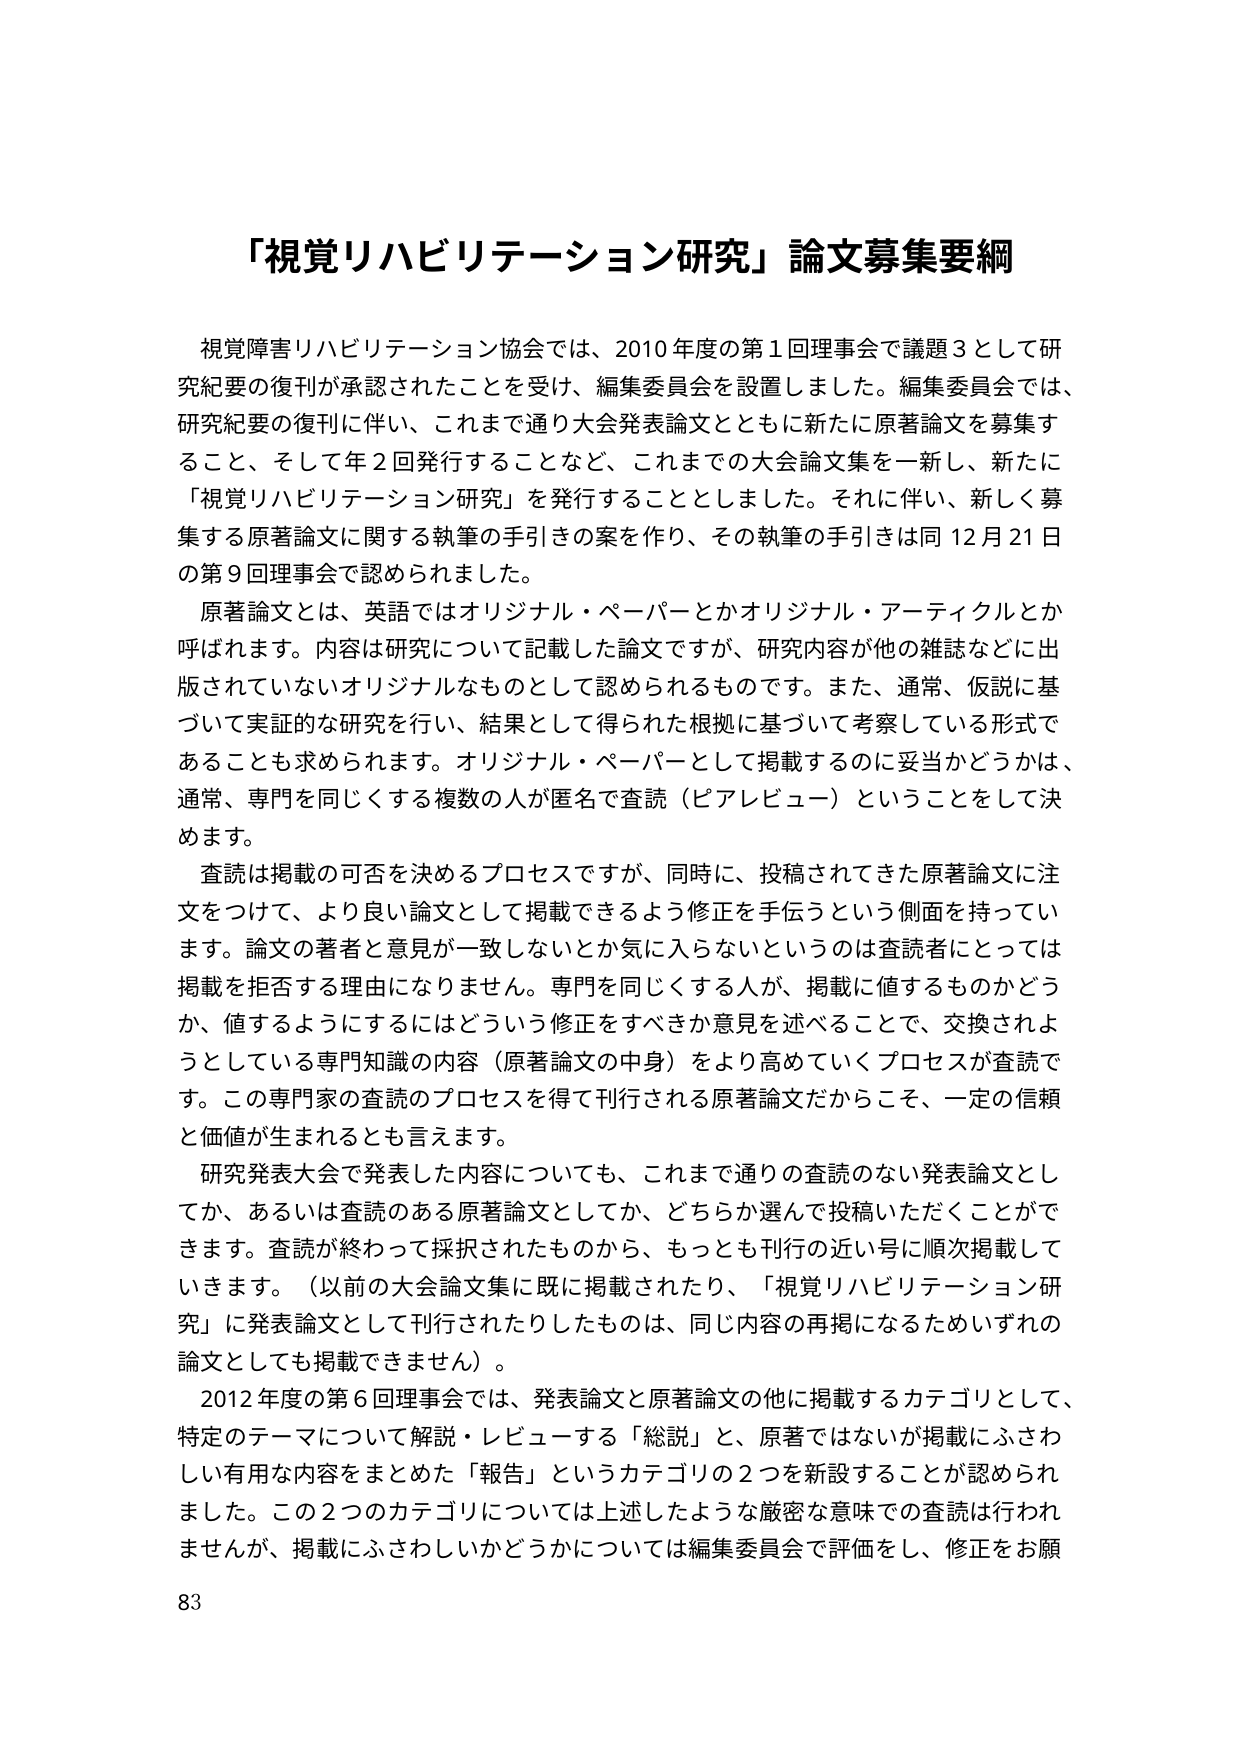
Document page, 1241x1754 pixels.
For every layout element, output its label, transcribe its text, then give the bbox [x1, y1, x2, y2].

text 研究発表大会で発表した内容についても、これまで通りの査読のない発表論文としてか、あるいは査読のある原著論文としてか、どちらか選んで投稿いただくことができます。査読が終わって採択されたものから、もっとも刊行の近い号に順次掲載していきます。（以前の大会論文集に既に掲載されたり、「視覚リハビリテーション研究」に発表論文として刊行されたりしたものは、同じ内容の再掲になるためいずれの論文としても掲載できません）。 [177, 1154, 1063, 1379]
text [177, 1379, 1063, 1567]
text 視覚障害リハビリテーション協会では、2010年度の第１回理事会で議題３として研究紀要の復刊が承認されたことを受け、編集委員会を設置しました。編集委員会では、研究紀要の復刊に伴い、これまで通り大会発表論文とともに新たに原著論文を募集すること、そして年２回発行することなど、これまでの大会論文集を一新し、新たに「視覚リハビリテーション研究」を発行することとしました。それに伴い、新しく募集する原著論文に関する執筆の手引きの案を作り、その執筆の手引きは同12月21日の第９回理事会で認められました。 [177, 329, 1063, 592]
subtitle 「視覚リハビリテーション研究」論文募集要綱 [177, 217, 1063, 292]
text 査読は掲載の可否を決めるプロセスですが、同時に、投稿されてきた原著論文に注文をつけて、より良い論文として掲載できるよう修正を手伝うという側面を持っています。論文の著者と意見が一致しないとか気に入らないというのは査読者にとっては掲載を拒否する理由になりません。専門を同じくする人が、掲載に値するものかどうか、値するようにするにはどういう修正をすべきか意見を述べることで、交換されようとしている専門知識の内容（原著論文の中身）をより高めていくプロセスが査読です。この専門家の査読のプロセスを得て刊行される原著論文だからこそ、一定の信頼と価値が生まれるとも言えます。 [177, 854, 1063, 1154]
text 原著論文とは、英語ではオリジナル・ペーパーとかオリジナル・アーティクルとか呼ばれます。内容は研究について記載した論文ですが、研究内容が他の雑誌などに出版されていないオリジナルなものとして認められるものです。また、通常、仮説に基づいて実証的な研究を行い、結果として得られた根拠に基づいて考察している形式であることも求められます。オリジナル・ペーパーとして掲載するのに妥当かどうかは、通常、専門を同じくする複数の人が匿名で査読（ピアレビュー）ということをして決めます。 [177, 592, 1063, 854]
